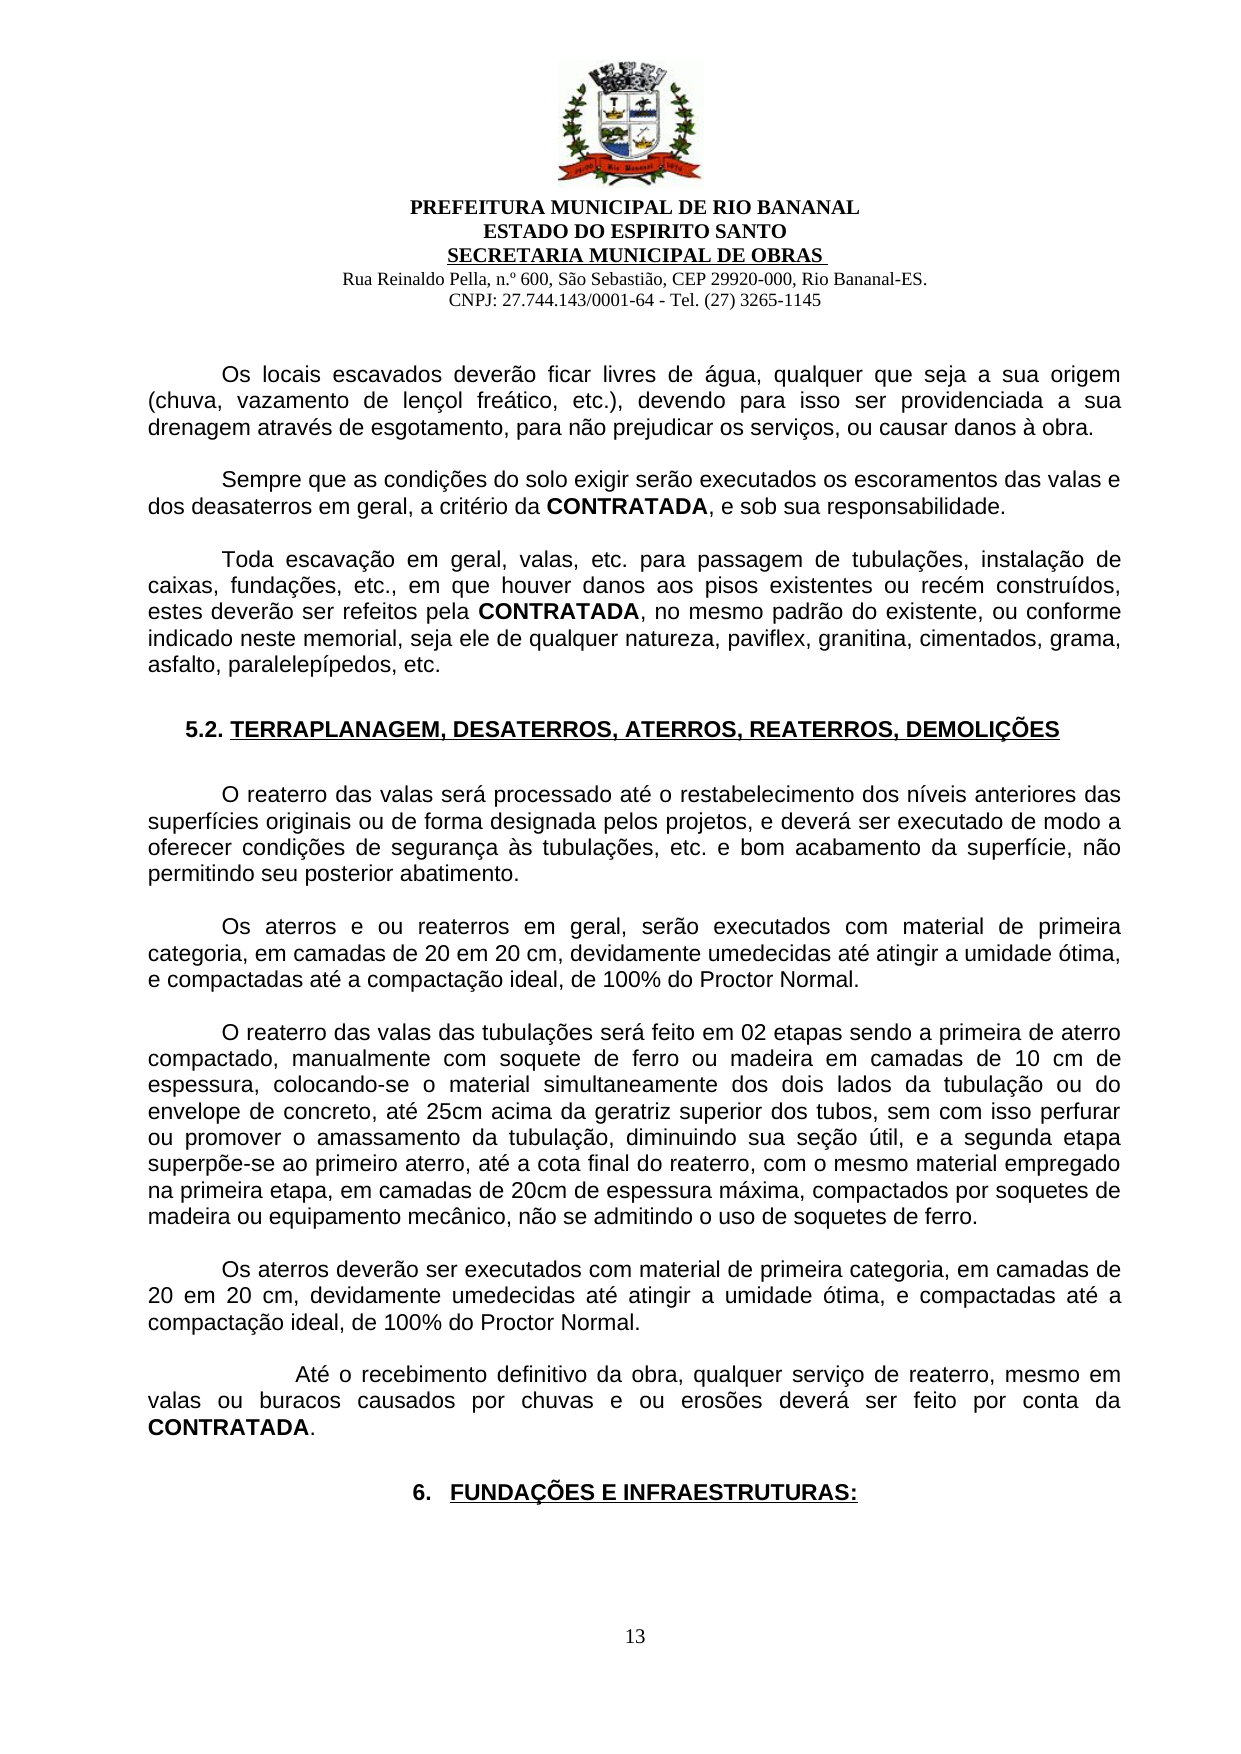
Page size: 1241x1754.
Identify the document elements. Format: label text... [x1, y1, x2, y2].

text Sempre que as condições do solo exigir serão executados os escoramentos das valas e dos deasaterros em geral, a critério da CONTRATADA, e sob sua responsabilidade. [148, 466, 1122, 519]
text Os aterros deverão ser executados com material de primeira categoria, em camadas de 20 em 20 cm, devidamente umedecidas até atingir a umidade ótima, e compactadas até a compactação ideal, de 100% do Proctor Normal. [148, 1256, 1122, 1335]
list TERRAPLANAGEM, DESATERROS, ATERROS, REATERROS, DEMOLIÇÕES [185, 716, 1122, 742]
list FUNDAÇÕES E INFRAESTRUTURAS: [148, 1479, 1122, 1505]
text Os aterros e ou reaterros em geral, serão executados com material de primeira categoria, em camadas de 20 em 20 cm, devidamente umedecidas até atingir a umidade ótima, e compactadas até a compactação ideal, de 100% do Proctor Normal. [148, 913, 1122, 992]
picture [558, 60, 704, 188]
text Os locais escavados deverão ficar livres de água, qualquer que seja a sua origem (chuva, vazamento de lençol freático, etc.), devendo para isso ser providenciada a sua drenagem através de esgotamento, para não prejudicar os serviços, ou causar danos à obra. [148, 361, 1122, 440]
text O reaterro das valas será processado até o restabelecimento dos níveis anteriores das superfícies originais ou de forma designada pelos projetos, e deverá ser executado de modo a oferecer condições de segurança às tubulações, etc. e bom acabamento da superfície, não permitindo seu posterior abatimento. [148, 781, 1122, 887]
text O reaterro das valas das tubulações será feito em 02 etapas sendo a primeira de aterro compactado, manualmente com soquete de ferro ou madeira em camadas de 10 cm de espessura, colocando-se o material simultaneamente dos dois lados da tubulação ou do envelope de concreto, até 25cm acima da geratriz superior dos tubos, sem com isso perfurar ou promover o amassamento da tubulação, diminuindo sua seção útil, e a segunda etapa superpõe-se ao primeiro aterro, até a cota final do reaterro, com o mesmo material empregado na primeira etapa, em camadas de 20cm de espessura máxima, compactados por soquetes de madeira ou equipamento mecânico, não se admitindo o uso de soquetes de ferro. [148, 1018, 1122, 1229]
text Toda escavação em geral, valas, etc. para passagem de tubulações, instalação de caixas, fundações, etc., em que houver danos aos pisos existentes ou recém construídos, estes deverão ser refeitos pela CONTRATADA, no mesmo padrão do existente, ou conforme indicado neste memorial, seja ele de qualquer natureza, paviflex, granitina, cimentados, grama, asfalto, paralelepípedos, etc. [148, 546, 1122, 677]
text Até o recebimento definitivo da obra, qualquer serviço de reaterro, mesmo em valas ou buracos causados por chuvas e ou erosões deverá ser feito por conta da CONTRATADA. [148, 1361, 1122, 1440]
